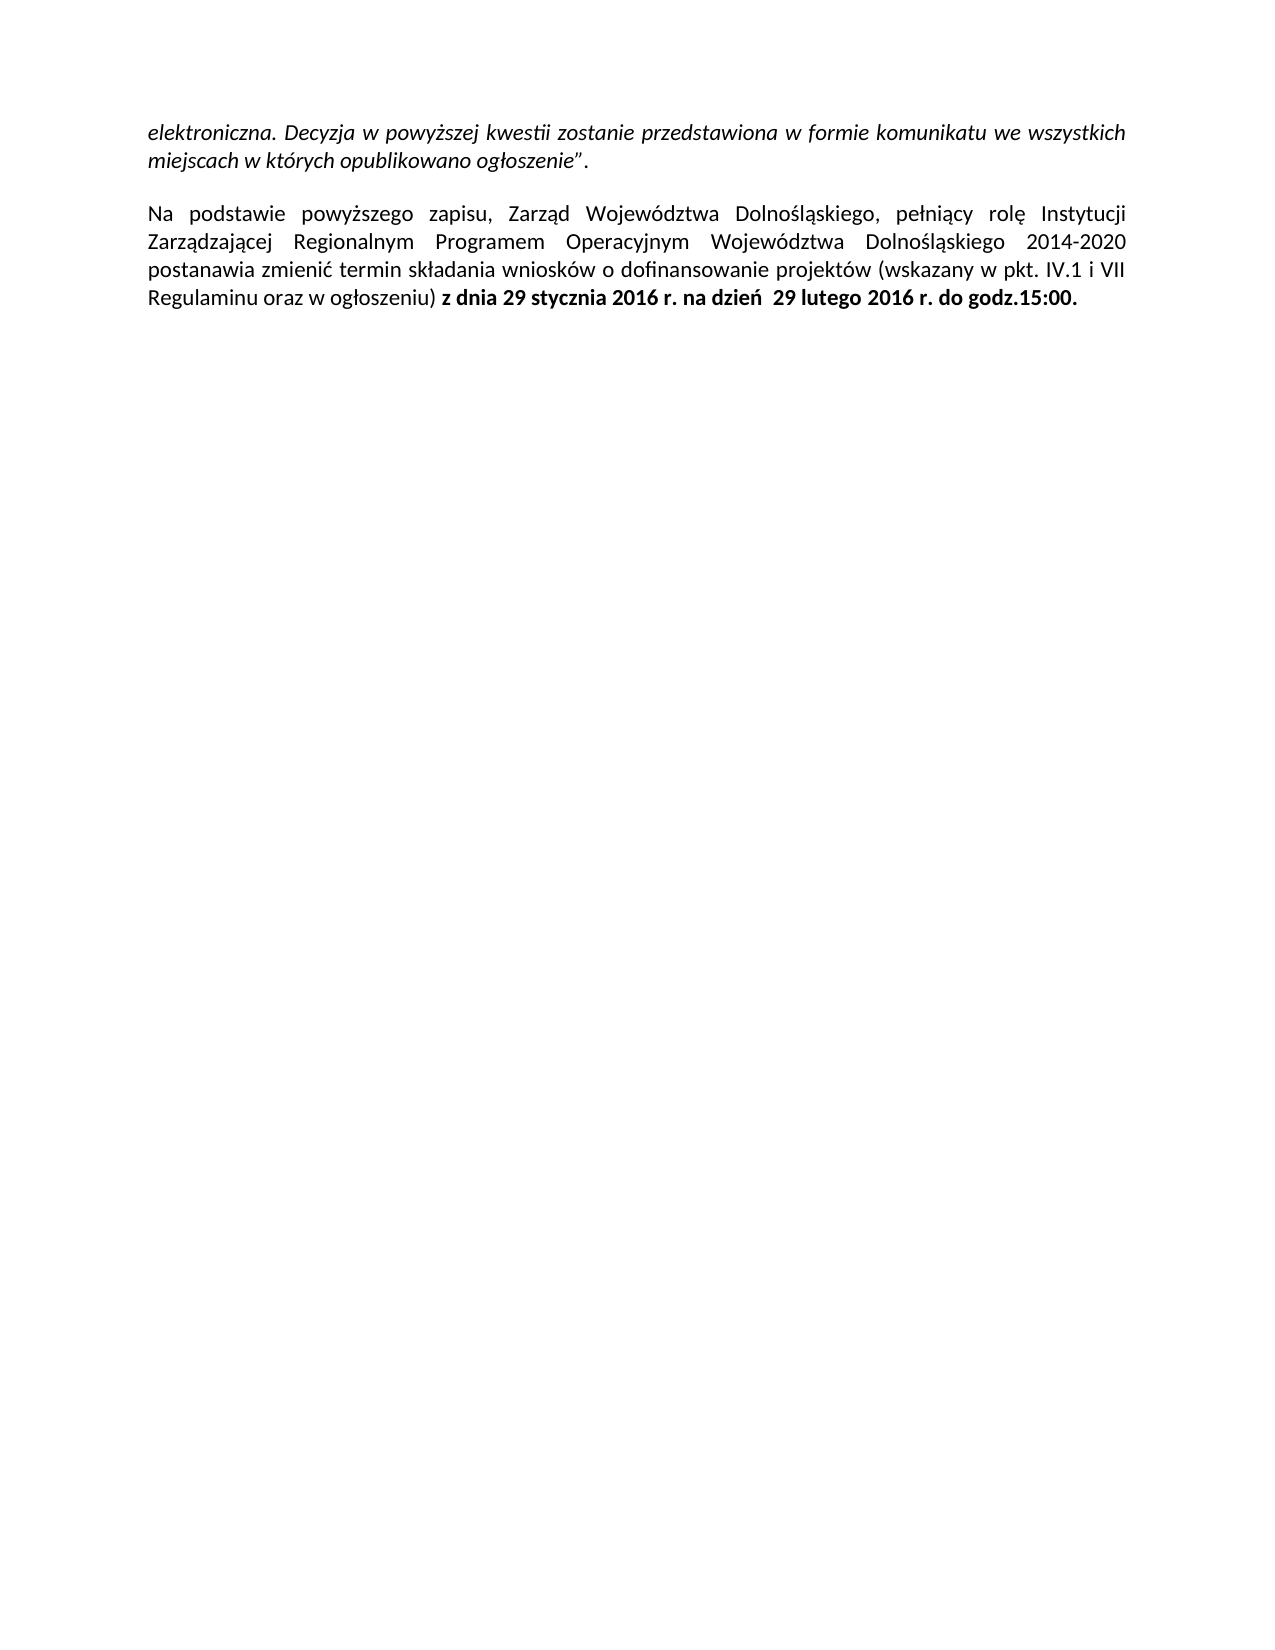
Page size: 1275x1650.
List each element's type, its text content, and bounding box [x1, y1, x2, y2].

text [148, 118, 1127, 174]
text Na podstawie powyższego zapisu, Zarząd Województwa Dolnośląskiego, pełniący rolę Instytucji Zarządzającej Regionalnym Programem Operacyjnym Województwa Dolnośląskiego 2014-2020 postanawia zmienić termin składania wniosków o dofinansowanie projektów (wskazany w pkt. IV.1 i VII Regulaminu oraz w ogłoszeniu) z dnia 29 stycznia 2016 r. na dzień 29 lutego 2016 r. do godz.15:00. [148, 199, 1127, 311]
